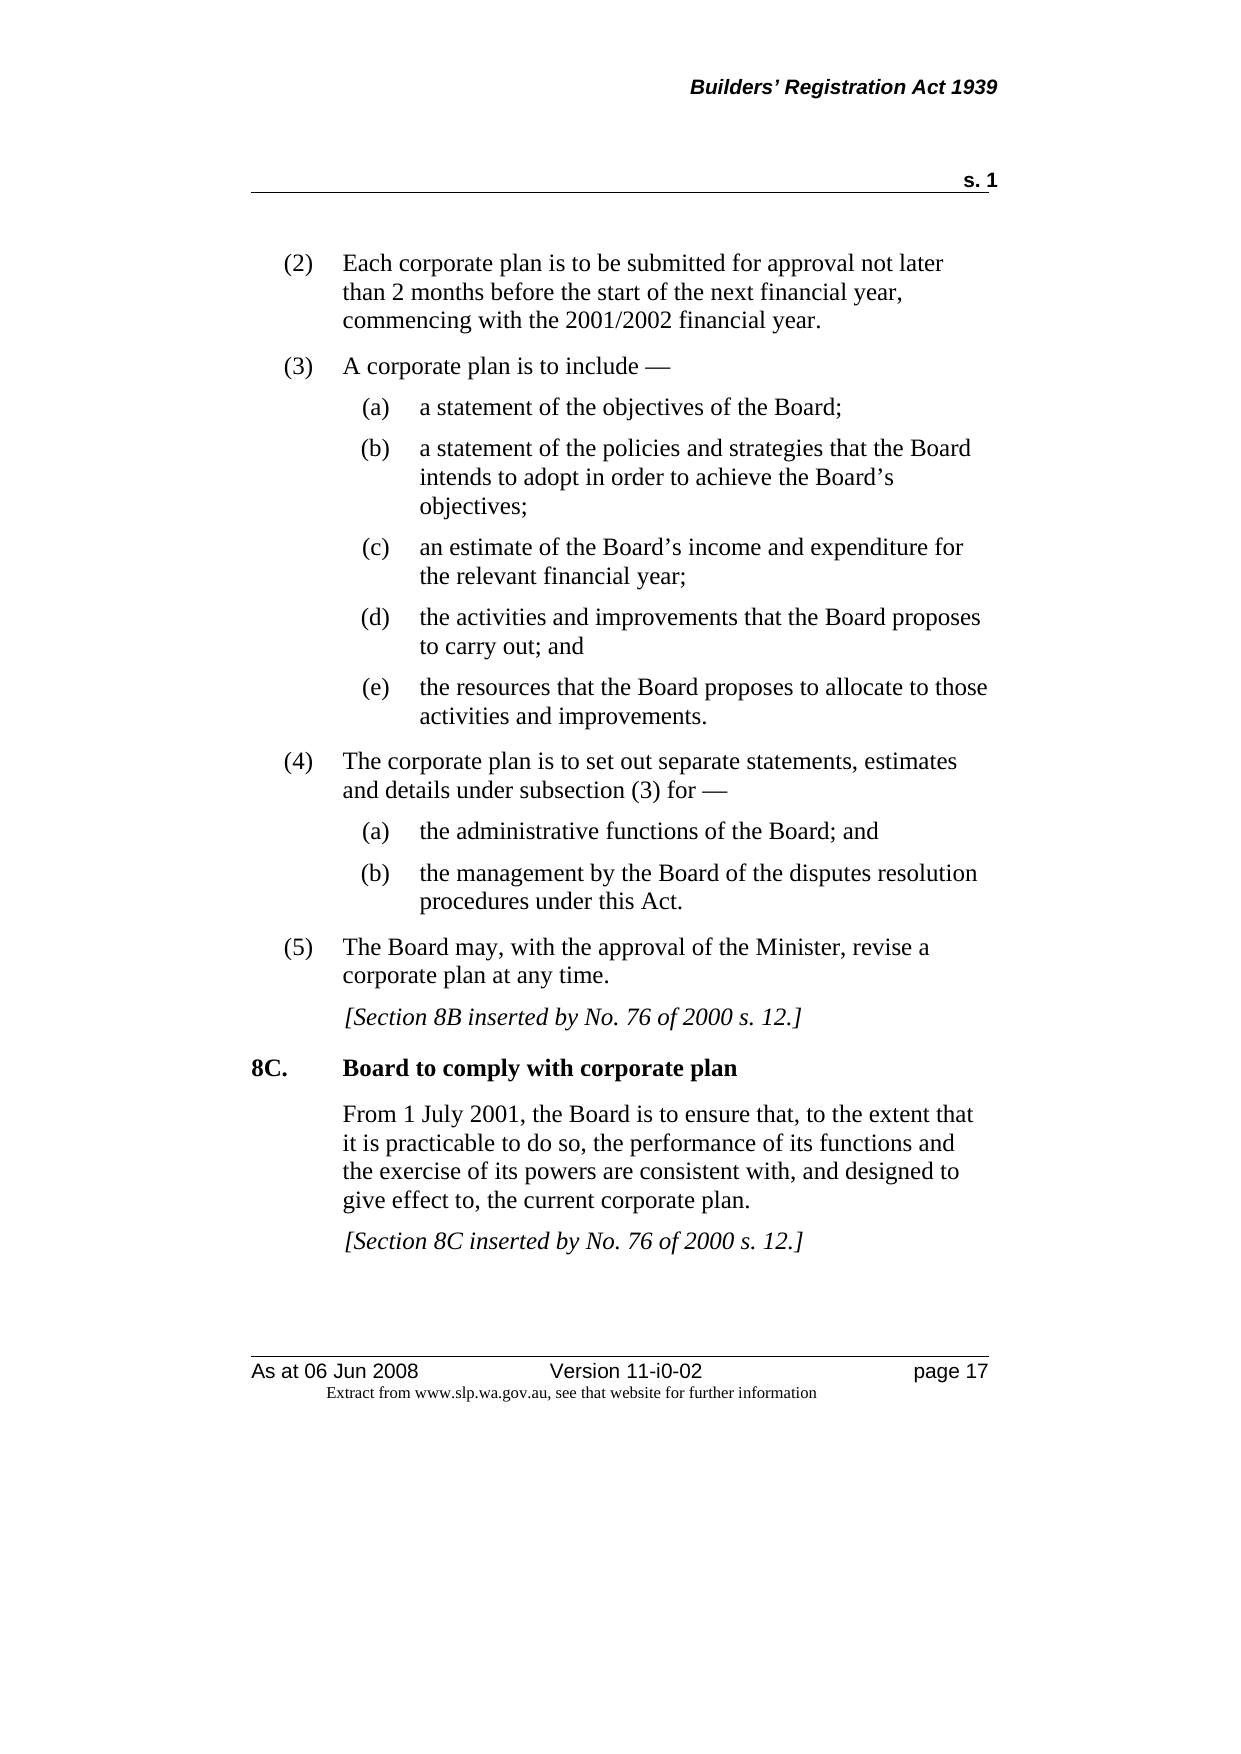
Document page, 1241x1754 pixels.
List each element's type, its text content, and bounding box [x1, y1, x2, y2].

text [Section 8B inserted by No. 76 of 2000 s. 12.] [251, 1002, 989, 1031]
text (4) The corporate plan is to set out separate statements, estimates and details under subsection (3) for — [251, 746, 989, 804]
text From 1 July 2001, the Board is to ensure that, to the extent that it is practicable to do so, the performance of its functions and the exercise of its powers are consistent with, and designed to give effect to, the current corporate plan. [251, 1099, 989, 1214]
text (b) a statement of the policies and strategies that the Board intends to adopt in order to achieve the Board’s objectives; [251, 433, 989, 520]
text [Section 8C inserted by No. 76 of 2000 s. 12.] [251, 1226, 989, 1255]
subtitle 8C. Board to comply with corporate plan [251, 1053, 989, 1082]
text (d) the activities and improvements that the Board proposes to carry out; and [251, 602, 989, 660]
text (a) a statement of the objectives of the Board; [251, 392, 989, 421]
text (a) the administrative functions of the Board; and [251, 816, 989, 845]
text (5) The Board may, with the approval of the Minister, revise a corporate plan at any time. [251, 932, 989, 989]
text (2) Each corporate plan is to be submitted for approval not later than 2 months before the start of the next financial year, commencing with the 2001/2002 financial year. [251, 248, 989, 334]
text (b) the management by the Board of the disputes resolution procedures under this Act. [251, 858, 989, 915]
text (c) an estimate of the Board’s income and expenditure for the relevant financial year; [251, 532, 989, 590]
text (e) the resources that the Board proposes to allocate to those activities and improvements. [251, 672, 989, 730]
text (3) A corporate plan is to include — [251, 351, 989, 380]
